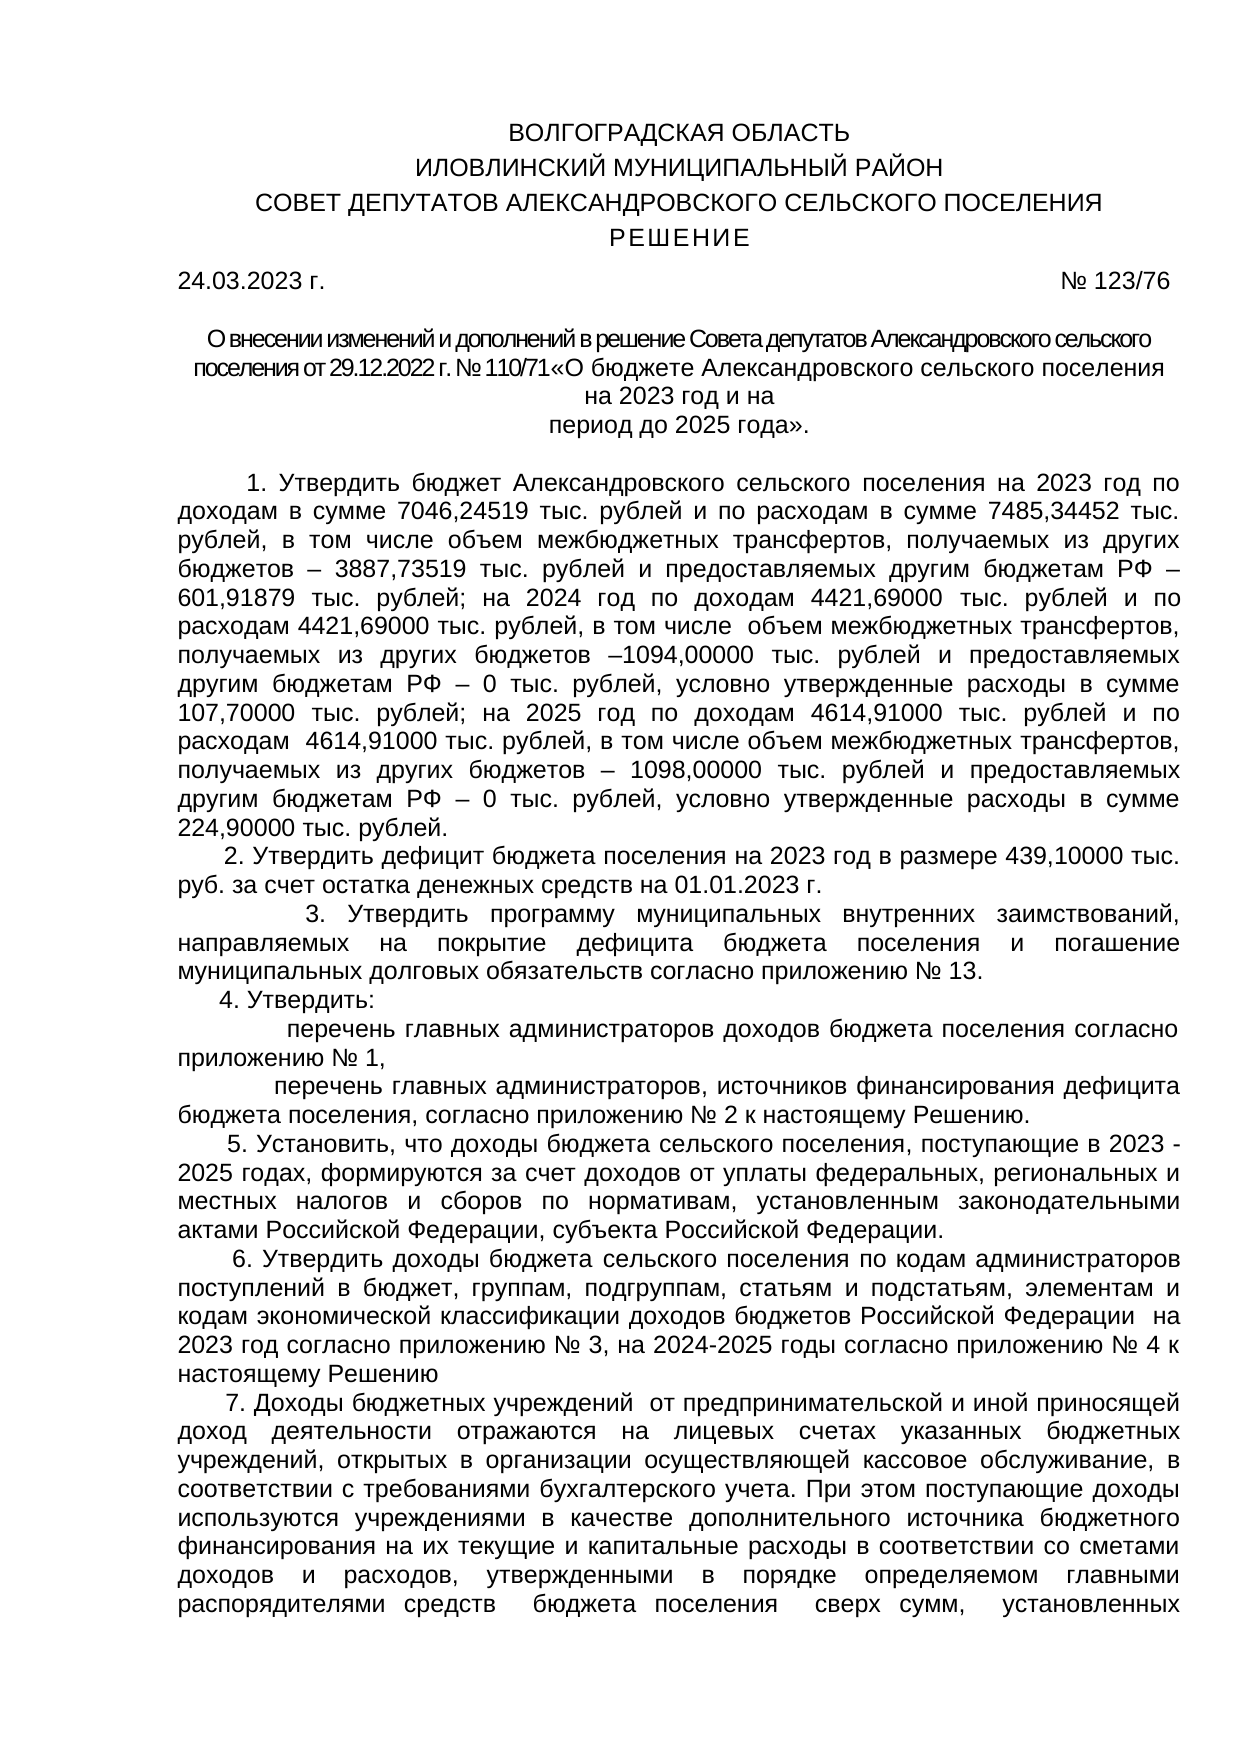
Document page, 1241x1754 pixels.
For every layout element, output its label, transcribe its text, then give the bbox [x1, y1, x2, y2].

text 4. Утвердить: [177, 985, 1181, 1014]
text 3. Утвердить программу муниципальных внутренних заимствований, направляемых на покрытие дефицита бюджета поселения и погашение муниципальных долговых обязательств согласно приложению № 13. [177, 899, 1181, 985]
text перечень главных администраторов, источников финансирования дефицита бюджета поселения, согласно приложению № 2 к настоящему Решению. [177, 1071, 1181, 1129]
text 1. Утвердить бюджет Александровского сельского поселения на 2023 год по доходам в сумме 7046,24519 тыс. рублей и по расходам в сумме 7485,34452 тыс. рублей, в том числе объем межбюджетных трансфертов, получаемых из других бюджетов – 3887,73519 тыс. рублей и предоставляемых другим бюджетам РФ – 601,91879 тыс. рублей; на 2024 год по доходам 4421,69000 тыс. рублей и по расходам 4421,69000 тыс. рублей, в том числе объем межбюджетных трансфертов, получаемых из других бюджетов –1094,00000 тыс. рублей и предоставляемых другим бюджетам РФ – 0 тыс. рублей, условно утвержденные расходы в сумме 107,70000 тыс. рублей; на 2025 год по доходам 4614,91000 тыс. рублей и по расходам 4614,91000 тыс. рублей, в том числе объем межбюджетных трансфертов, получаемых из других бюджетов – 1098,00000 тыс. рублей и предоставляемых другим бюджетам РФ – 0 тыс. рублей, условно утвержденные расходы в сумме 224,90000 тыс. рублей. [177, 467, 1181, 841]
text О внесении изменений и дополнений в решение Совета депутатов Александровского сельского поселения от 29.12.2022 г. № 110/71«О бюджете Александровского сельского поселения на 2023 год и на [177, 324, 1181, 410]
text 24.03.2023 г. № 123/76 [177, 266, 1181, 295]
text 5. Установить, что доходы бюджета сельского поселения, поступающие в 2023 - 2025 годах, формируются за счет доходов от уплаты федеральных, региональных и местных налогов и сборов по нормативам, установленным законодательными актами Российской Федерации, субъекта Российской Федерации. [177, 1129, 1181, 1244]
text 2. Утвердить дефицит бюджета поселения на 2023 год в размере 439,10000 тыс. руб. за счет остатка денежных средств на 01.01.2023 г. [177, 841, 1181, 899]
subtitle ВОЛГОГРАДСКАЯ ОБЛАСТЬ [177, 118, 1181, 147]
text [177, 1387, 1181, 1617]
text период до 2025 года». [177, 410, 1181, 439]
text 6. Утвердить доходы бюджета сельского поселения по кодам администраторов поступлений в бюджет, группам, подгруппам, статьям и подстатьям, элементам и кодам экономической классификации доходов бюджетов Российской Федерации на 2023 год согласно приложению № 3, на 2024-2025 годы согласно приложению № 4 к настоящему Решению [177, 1244, 1181, 1387]
subtitle СОВЕТ ДЕПУТАТОВ АЛЕКСАНДРОВСКОГО СЕЛЬСКОГО ПОСЕЛЕНИЯ [177, 188, 1181, 217]
subtitle РЕШЕНИЕ [177, 223, 1181, 252]
subtitle ИЛОВЛИНСКИЙ МУНИЦИПАЛЬНЫЙ РАЙОН [177, 153, 1181, 182]
text перечень главных администраторов доходов бюджета поселения согласно приложению № 1, [177, 1014, 1181, 1071]
